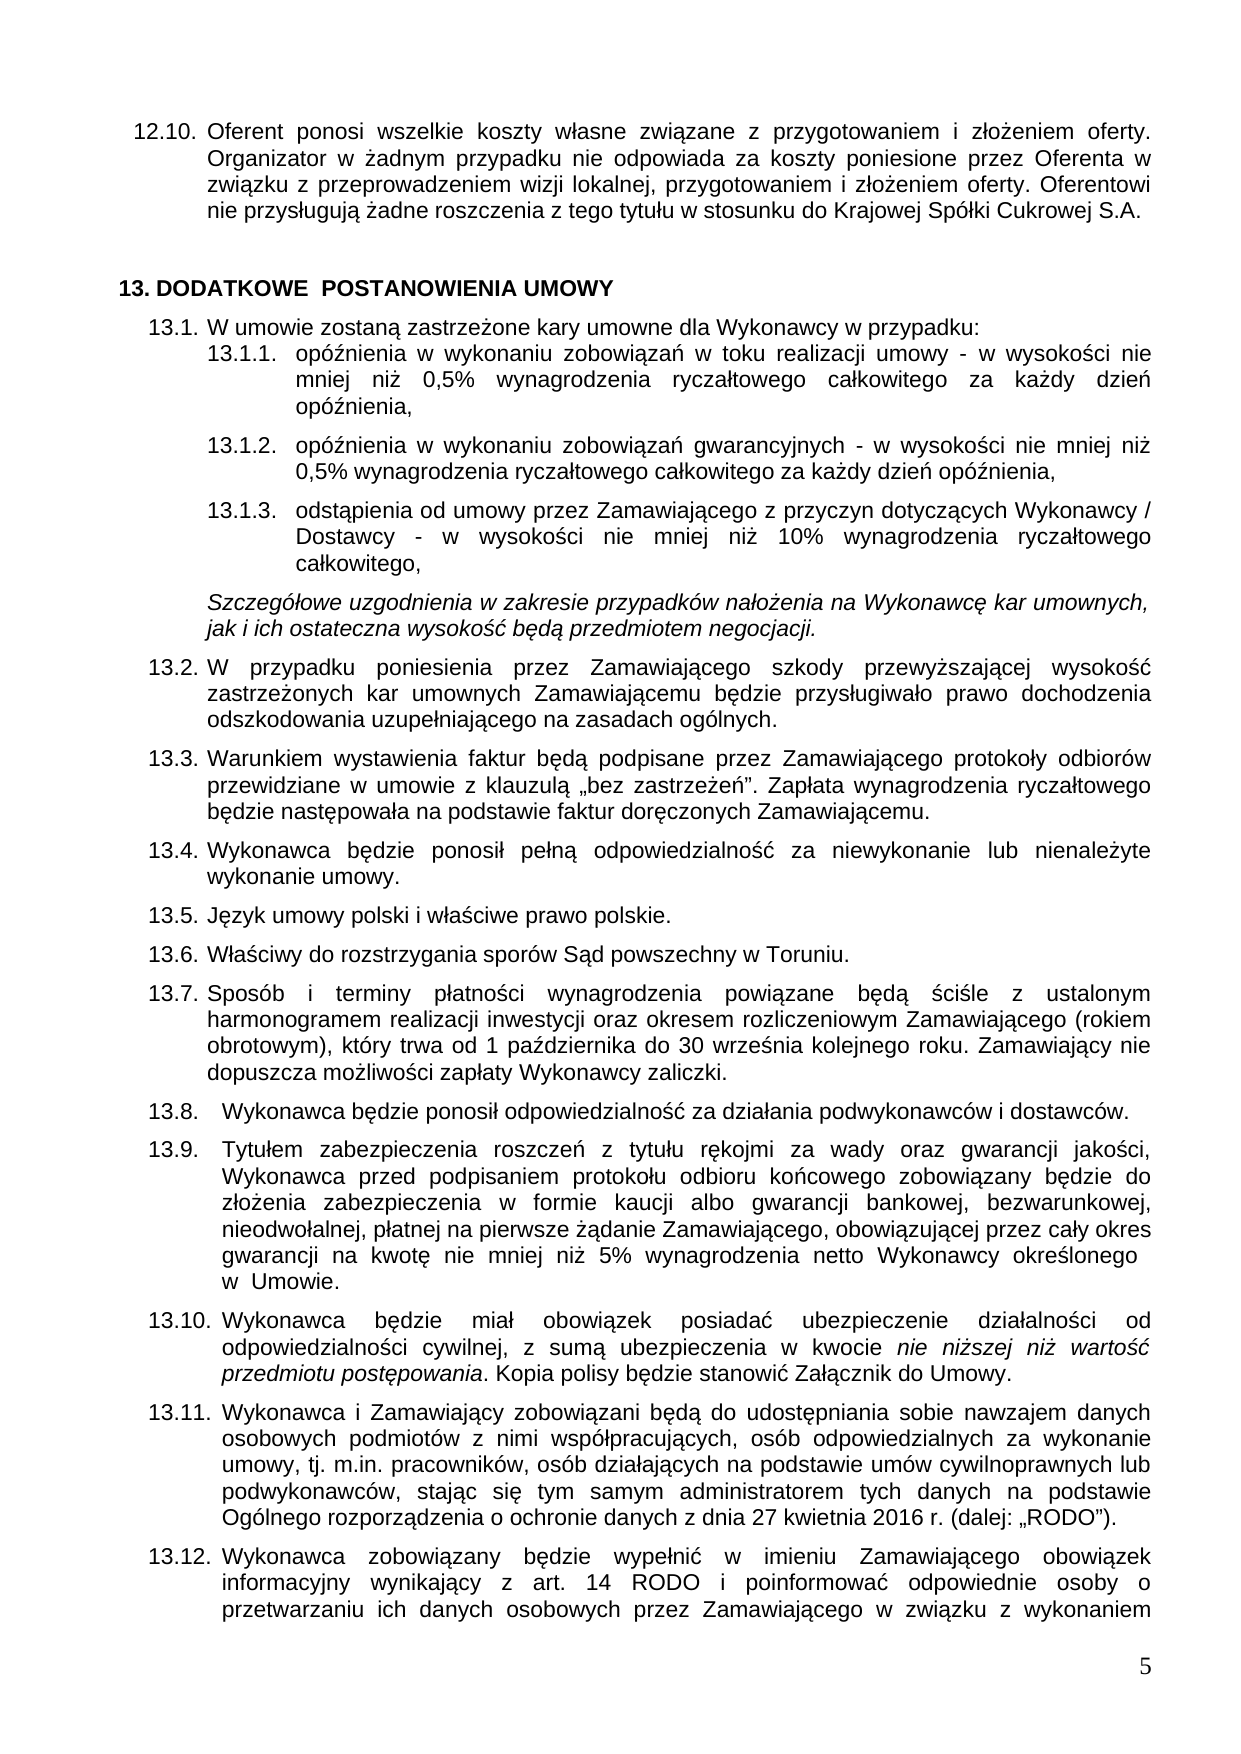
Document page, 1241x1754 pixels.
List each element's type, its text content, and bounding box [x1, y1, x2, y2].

list opóźnienia w wykonaniu zobowiązań gwarancyjnych - w wysokości nie mniej niż 0,5% wynagrodzenia ryczałtowego całkowitego za każdy dzień opóźnienia, [207, 432, 1152, 484]
list W przypadku poniesienia przez Zamawiającego szkody przewyższającej wysokość zastrzeżonych kar umownych Zamawiającemu będzie przysługiwało prawo dochodzenia odszkodowania uzupełniającego na zasadach ogólnych. [148, 654, 1152, 733]
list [148, 1543, 1152, 1622]
list Oferent ponosi wszelkie koszty własne związane z przygotowaniem i złożeniem oferty. Organizator w żadnym przypadku nie odpowiada za koszty poniesione przez Oferenta w związku z przeprowadzeniem wizji lokalnej, przygotowaniem i złożeniem oferty. Oferentowi nie przysługują żadne roszczenia z tego tytułu w stosunku do Krajowej Spółki Cukrowej S.A. [133, 118, 1152, 223]
text Szczegółowe uzgodnienia w zakresie przypadków nałożenia na Wykonawcę kar umownych, jak i ich ostateczna wysokość będą przedmiotem negocjacji. [207, 588, 1152, 641]
list DODATKOWE POSTANOWIENIA UMOWY [118, 275, 1152, 301]
list Sposób i terminy płatności wynagrodzenia powiązane będą ściśle z ustalonym harmonogramem realizacji inwestycji oraz okresem rozliczeniowym Zamawiającego (rokiem obrotowym), który trwa od 1 października do 30 września kolejnego roku. Zamawiający nie dopuszcza możliwości zapłaty Wykonawcy zaliczki. [148, 980, 1152, 1085]
list Tytułem zabezpieczenia roszczeń z tytułu rękojmi za wady oraz gwarancji jakości, Wykonawca przed podpisaniem protokołu odbioru końcowego zobowiązany będzie do złożenia zabezpieczenia w formie kaucji albo gwarancji bankowej, bezwarunkowej, nieodwołalnej, płatnej na pierwsze żądanie Zamawiającego, obowiązującej przez cały okres gwarancji na kwotę nie mniej niż 5% wynagrodzenia netto Wykonawcy określonego w Umowie. [148, 1136, 1152, 1294]
list odstąpienia od umowy przez Zamawiającego z przyczyn dotyczących Wykonawcy / Dostawcy - w wysokości nie mniej niż 10% wynagrodzenia ryczałtowego całkowitego, [207, 497, 1152, 576]
list Wykonawca będzie ponosił pełną odpowiedzialność za niewykonanie lub nienależyte wykonanie umowy. [148, 837, 1152, 889]
list Język umowy polski i właściwe prawo polskie. [148, 902, 1152, 928]
list Wykonawca będzie miał obowiązek posiadać ubezpieczenie działalności od odpowiedzialności cywilnej, z sumą ubezpieczenia w kwocie nie niższej niż wartość przedmiotu postępowania. Kopia polisy będzie stanowić Załącznik do Umowy. [148, 1307, 1152, 1386]
list W umowie zostaną zastrzeżone kary umowne dla Wykonawcy w przypadku: [148, 314, 1152, 340]
list Wykonawca i Zamawiający zobowiązani będą do udostępniania sobie nawzajem danych osobowych podmiotów z nimi współpracujących, osób odpowiedzialnych za wykonanie umowy, tj. m.in. pracowników, osób działających na podstawie umów cywilnoprawnych lub podwykonawców, stając się tym samym administratorem tych danych na podstawie Ogólnego rozporządzenia o ochronie danych z dnia 27 kwietnia 2016 r. (dalej: „RODO”). [148, 1399, 1152, 1530]
list Warunkiem wystawienia faktur będą podpisane przez Zamawiającego protokoły odbiorów przewidziane w umowie z klauzulą „bez zastrzeżeń”. Zapłata wynagrodzenia ryczałtowego będzie następowała na podstawie faktur doręczonych Zamawiającemu. [148, 745, 1152, 824]
list Wykonawca będzie ponosił odpowiedzialność za działania podwykonawców i dostawców. [148, 1098, 1152, 1124]
list opóźnienia w wykonaniu zobowiązań w toku realizacji umowy - w wysokości nie mniej niż 0,5% wynagrodzenia ryczałtowego całkowitego za każdy dzień opóźnienia, [207, 340, 1152, 419]
list Właściwy do rozstrzygania sporów Sąd powszechny w Toruniu. [148, 941, 1152, 967]
